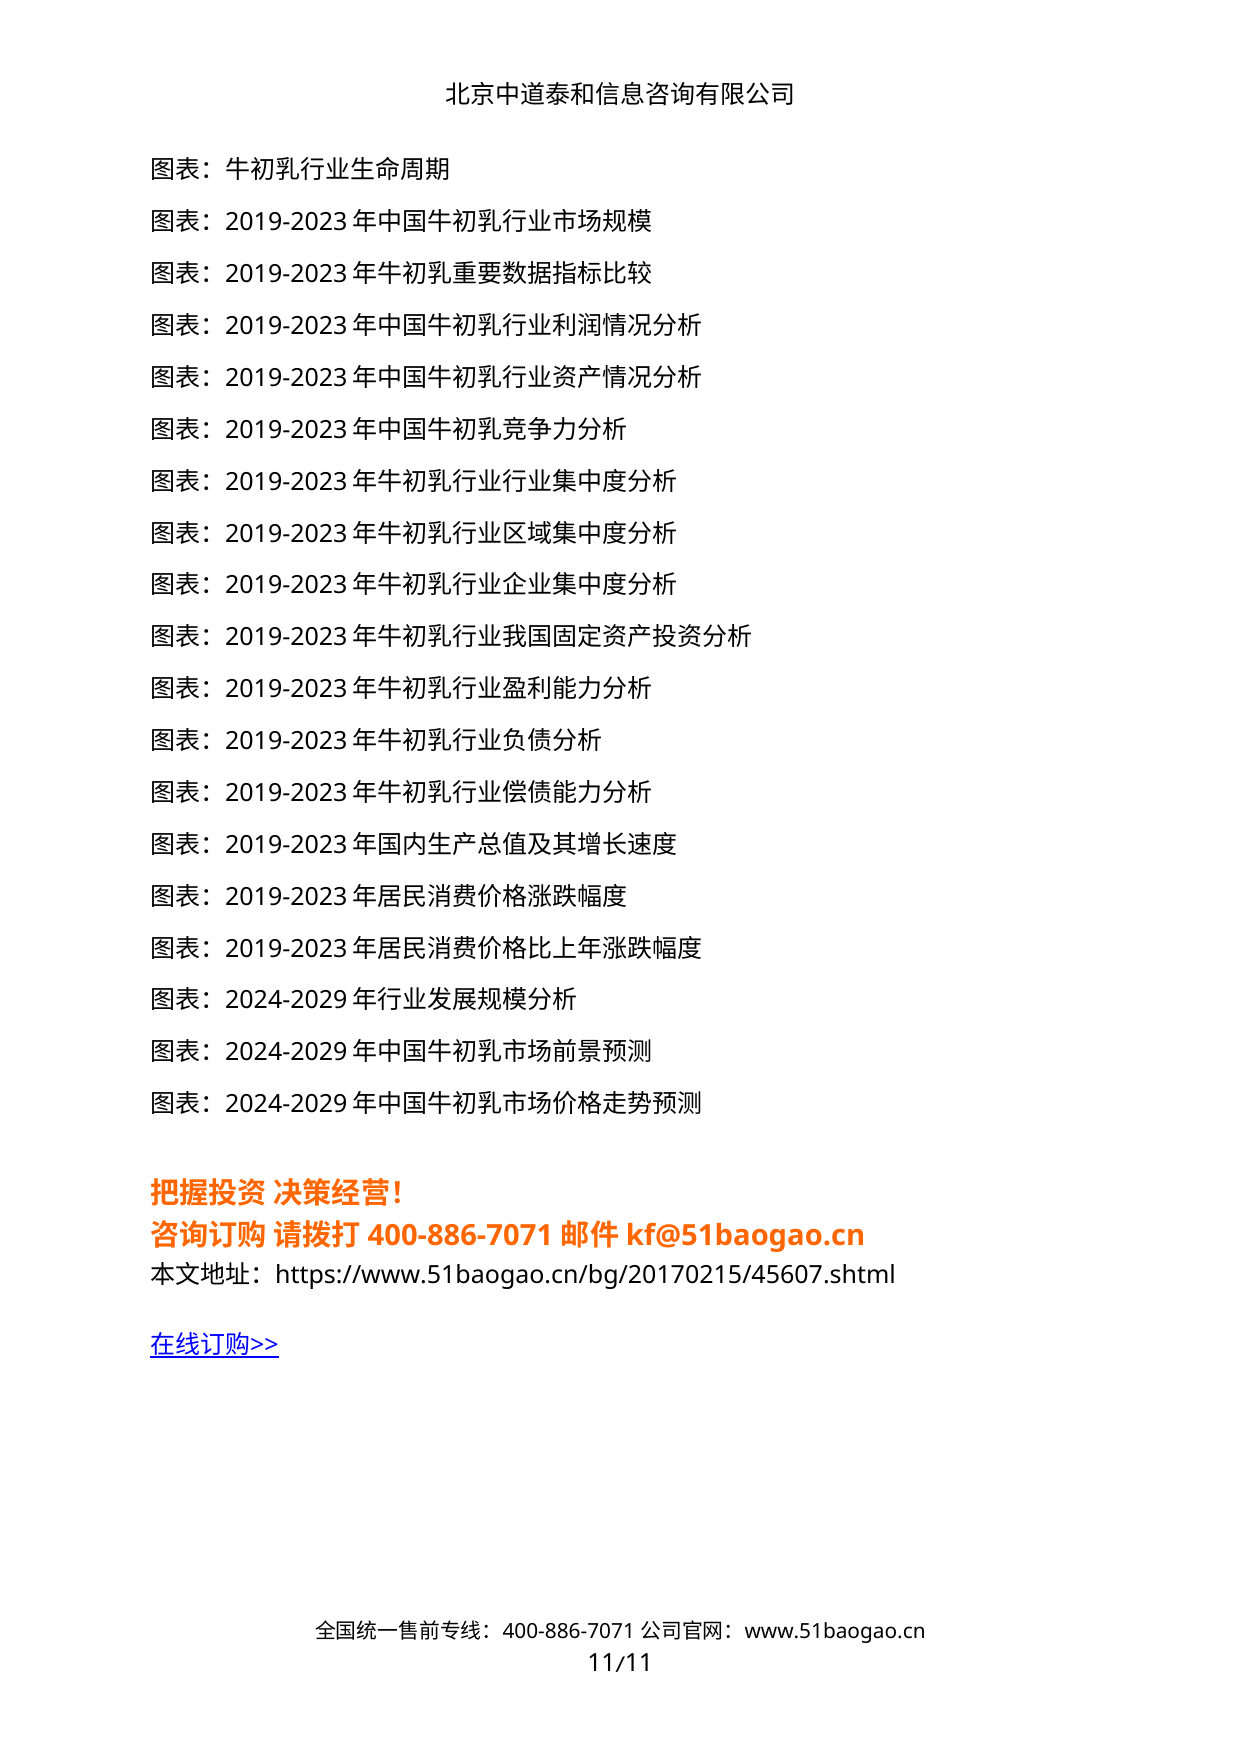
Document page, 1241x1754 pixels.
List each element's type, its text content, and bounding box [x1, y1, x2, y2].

text 图表：2019-2023年牛初乳行业区域集中度分析 [150, 513, 1090, 549]
text 图表：2019-2023年居民消费价格比上年涨跌幅度 [150, 928, 1090, 964]
text 图表：2019-2023年国内生产总值及其增长速度 [150, 824, 1090, 861]
text 图表：2019-2023年牛初乳行业偿债能力分析 [150, 772, 1090, 809]
text 图表：牛初乳行业生命周期 [150, 150, 1090, 186]
text 图表：2019-2023年牛初乳重要数据指标比较 [150, 254, 1090, 290]
text 图表：2024-2029年中国牛初乳市场价格走势预测 [150, 1084, 1090, 1120]
text 图表：2019-2023年中国牛初乳行业资产情况分析 [150, 357, 1090, 394]
text 图表：2019-2023年中国牛初乳行业市场规模 [150, 202, 1090, 238]
text 图表：2019-2023年牛初乳行业负债分析 [150, 721, 1090, 757]
text 图表：2019-2023年牛初乳行业盈利能力分析 [150, 669, 1090, 705]
text 图表：2024-2029年行业发展规模分析 [150, 980, 1090, 1016]
text 图表：2019-2023年牛初乳行业行业集中度分析 [150, 461, 1090, 497]
text 把握投资 决策经营！咨询订购 请拨打 400-886-7071 邮件 kf@51baogao.cn本文地址：https://www.51baogao.cn/bg/20170215/45607.shtml [150, 1136, 1090, 1291]
text 图表：2019-2023年牛初乳行业企业集中度分析 [150, 565, 1090, 601]
text 图表：2024-2029年中国牛初乳市场前景预测 [150, 1032, 1090, 1068]
text 在线订购>> [150, 1291, 1090, 1361]
text 图表：2019-2023年牛初乳行业我国固定资产投资分析 [150, 617, 1090, 653]
text 图表：2019-2023年中国牛初乳竞争力分析 [150, 409, 1090, 446]
text 图表：2019-2023年居民消费价格涨跌幅度 [150, 876, 1090, 912]
text 图表：2019-2023年中国牛初乳行业利润情况分析 [150, 306, 1090, 342]
